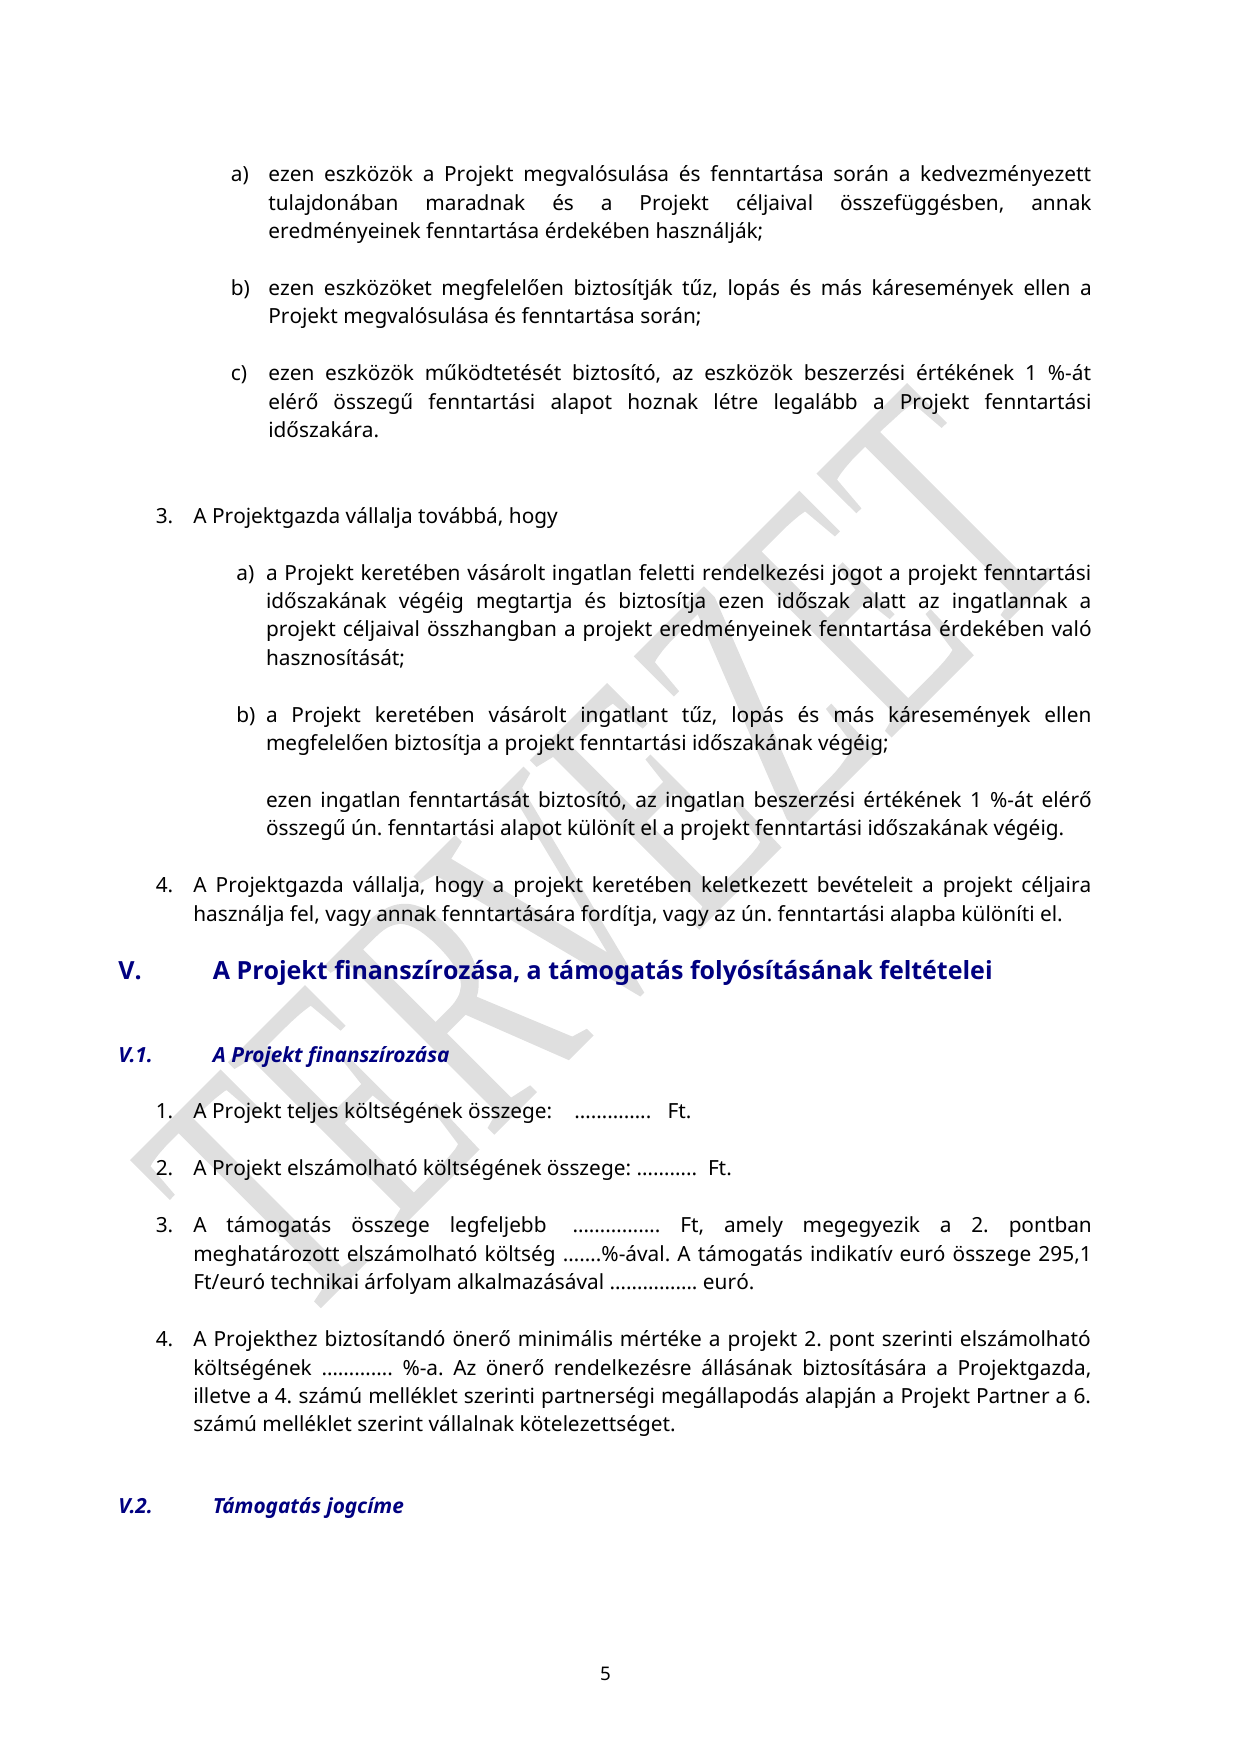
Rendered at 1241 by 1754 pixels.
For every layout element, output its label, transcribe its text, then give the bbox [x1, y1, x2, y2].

list A Projektgazda vállalja továbbá, hogy [156, 501, 1092, 529]
list A Projekt teljes költségének összege: ………….. Ft. [156, 1097, 1092, 1125]
list a Projekt keretében vásárolt ingatlan feletti rendelkezési jogot a projekt fenntartási időszakának végéig megtartja és biztosítja ezen időszak alatt az ingatlannak a projekt céljaival összhangban a projekt eredményeinek fenntartása érdekében való hasznosítását; [236, 558, 1092, 671]
list ezen eszközöket megfelelően biztosítják tűz, lopás és más káresemények ellen a Projekt megvalósulása és fenntartása során; [231, 273, 1092, 330]
text ezen ingatlan fenntartását biztosító, az ingatlan beszerzési értékének 1 %-át elérő összegű ún. fenntartási alapot különít el a projekt fenntartási időszakának végéig. [266, 785, 1092, 842]
list A Projektgazda vállalja, hogy a projekt keretében keletkezett bevételeit a projekt céljaira használja fel, vagy annak fenntartására fordítja, vagy az ún. fenntartási alapba különíti el. [156, 870, 1092, 927]
text Támogatás jogcíme [118, 1491, 1092, 1520]
subtitle A Projekt finanszírozása, a támogatás folyósításának feltételei [118, 952, 1092, 986]
list A Projekt elszámolható költségének összege: ……….. Ft. [156, 1153, 1092, 1182]
list a Projekt keretében vásárolt ingatlant tűz, lopás és más káresemények ellen megfelelően biztosítja a projekt fenntartási időszakának végéig; [236, 700, 1092, 757]
list ezen eszközök a Projekt megvalósulása és fenntartása során a kedvezményezett tulajdonában maradnak és a Projekt céljaival összefüggésben, annak eredményeinek fenntartása érdekében használják; [231, 159, 1092, 245]
list A Projekthez biztosítandó önerő minimális mértéke a projekt 2. pont szerinti elszámolható költségének …………. %-a. Az önerő rendelkezésre állásának biztosítására a Projektgazda, illetve a 4. számú melléklet szerinti partnerségi megállapodás alapján a Projekt Partner a 6. számú melléklet szerint vállalnak kötelezettséget. [156, 1324, 1092, 1438]
text A Projekt finanszírozása [118, 1040, 1092, 1068]
list A támogatás összege legfeljebb ……………. Ft, amely megegyezik a 2. pontban meghatározott elszámolható költség …….%-ával. A támogatás indikatív euró összege 295,1 Ft/euró technikai árfolyam alkalmazásával ……………. euró. [156, 1210, 1092, 1296]
list ezen eszközök működtetését biztosító, az eszközök beszerzési értékének 1 %-át elérő összegű fenntartási alapot hoznak létre legalább a Projekt fenntartási időszakára. [231, 358, 1092, 444]
